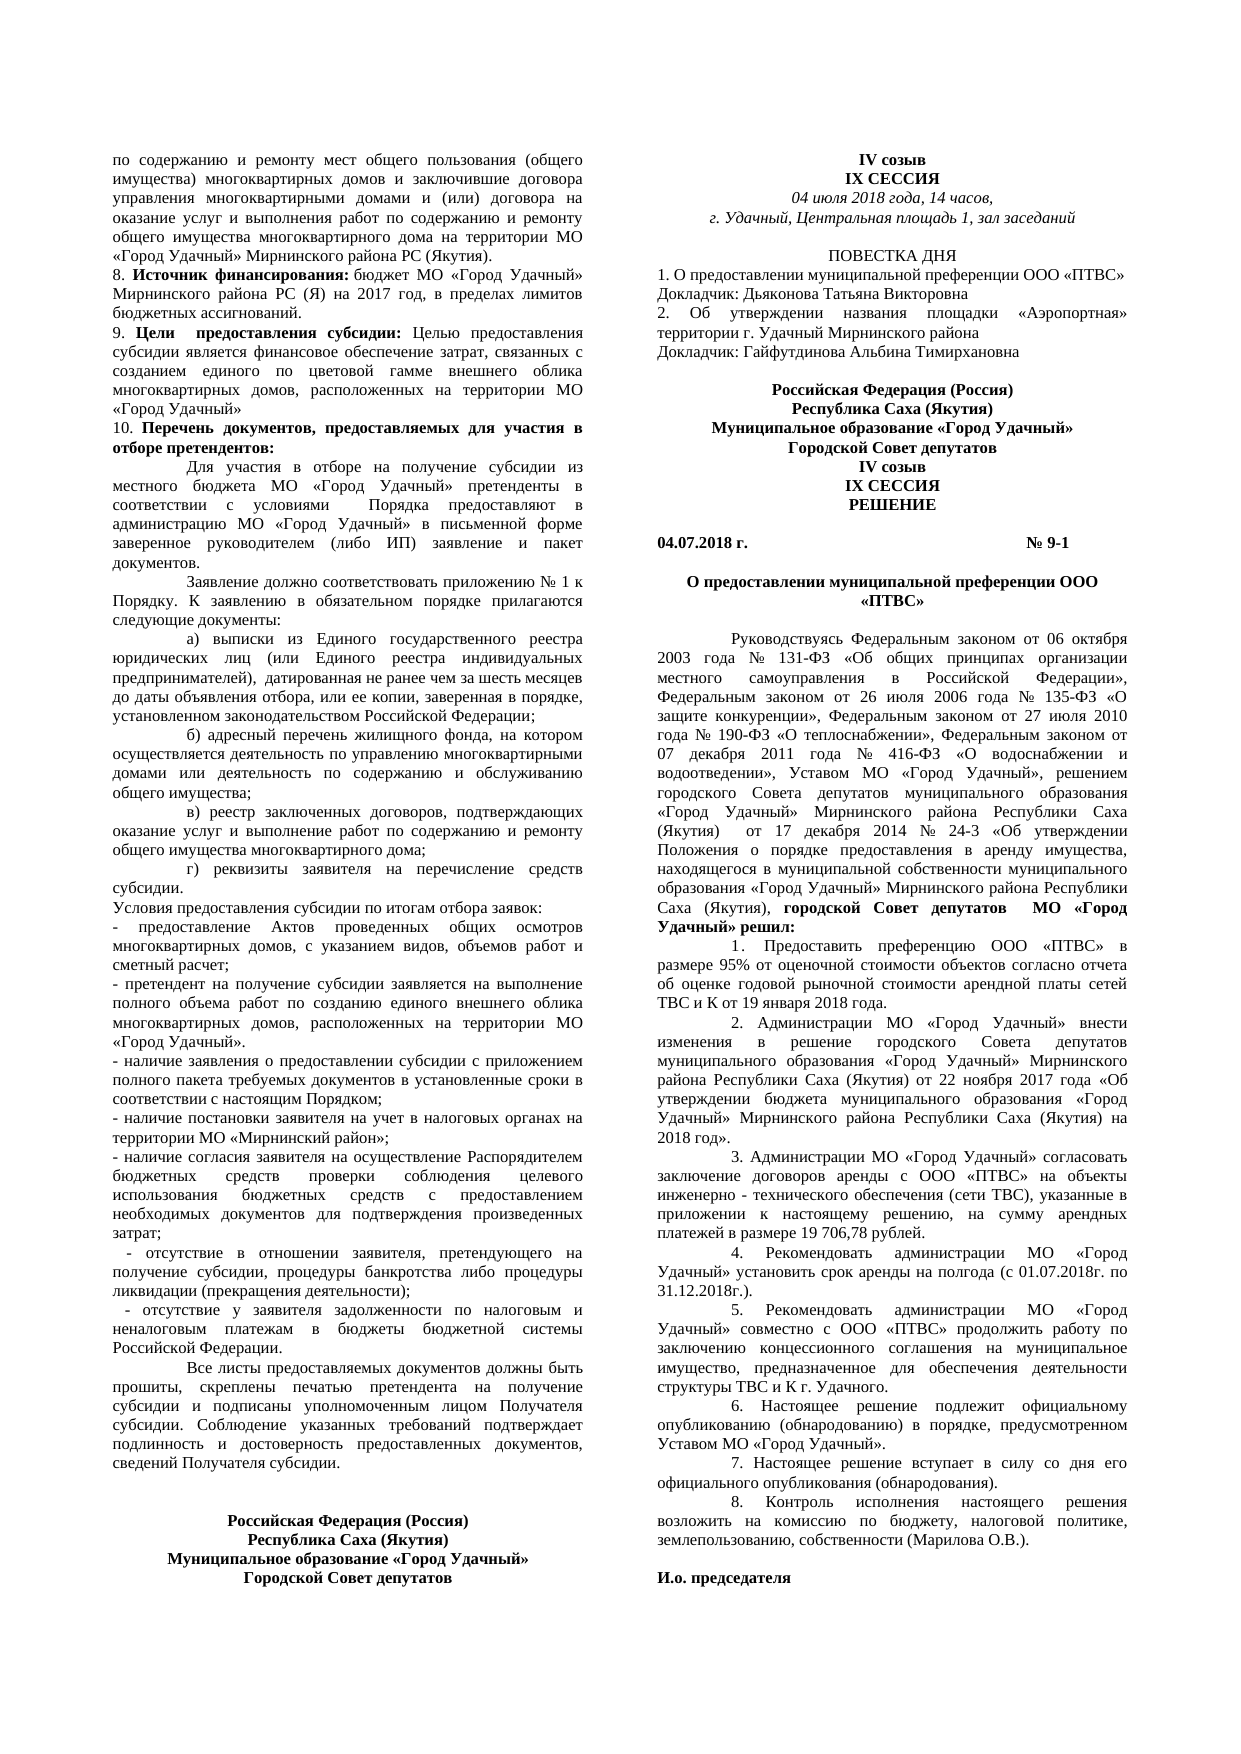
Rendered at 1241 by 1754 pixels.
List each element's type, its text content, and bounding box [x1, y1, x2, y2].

text 2. Администрации МО «Город Удачный» внести изменения в решение городского Совета депутатов муниципального образования «Город Удачный» Мирнинского района Республики Саха (Якутия) от 22 ноября 2017 года «Об утверждении бюджета муниципального образования «Город Удачный» Мирнинского района Республики Саха (Якутия) на 2018 год». [657, 1012, 1128, 1147]
text - наличие заявления о предоставлении субсидии с приложением полного пакета требуемых документов в установленные сроки в соответствии с настоящим Порядком; [112, 1051, 583, 1108]
text г) реквизиты заявителя на перечисление средств субсидии. [112, 859, 583, 897]
text Руководствуясь Федеральным законом от 06 октября 2003 года № 131-ФЗ «Об общих принципах организации местного самоуправления в Российской Федерации», Федеральным законом от 26 июля 2006 года № 135-ФЗ «О защите конкуренции», Федеральным законом от 27 июля 2010 года № 190-ФЗ «О теплоснабжении», Федеральным законом от 07 декабря 2011 года № 416-ФЗ «О водоснабжении и водоотведении», Уставом МО «Город Удачный», решением городского Совета депутатов муниципального образования «Город Удачный» Мирнинского района Республики Саха (Якутия) от 17 декабря 2014 № 24-3 «Об утверждении Положения о порядке предоставления в аренду имущества, находящегося в муниципальной собственности муниципального образования «Город Удачный» Мирнинского района Республики Саха (Якутия), городской Совет депутатов МО «Город Удачный» решил: [657, 629, 1128, 936]
text в) реестр заключенных договоров, подтверждающих оказание услуг и выполнение работ по содержанию и ремонту общего имущества многоквартирного дома; [112, 802, 583, 859]
text Российская Федерация (Россия) [657, 380, 1128, 399]
text 9. Цели предоставления субсидии: Целью предоставления субсидии является финансовое обеспечение затрат, связанных с созданием единого по цветовой гамме внешнего облика многоквартирных домов, расположенных на территории МО «Город Удачный» [112, 322, 583, 418]
text Муниципальное образование «Город Удачный» [112, 1549, 583, 1568]
text Все листы предоставляемых документов должны быть прошиты, скреплены печатью претендента на получение субсидии и подписаны уполномоченным лицом Получателя субсидии. Соблюдение указанных требований подтверждает подлинность и достоверность предоставленных документов, сведений Получателя субсидии. [112, 1357, 583, 1472]
text 7. Настоящее решение вступает в силу со дня его официального опубликования (обнародования). [657, 1453, 1128, 1492]
text РЕШЕНИЕ [657, 495, 1128, 514]
text Городской Совет депутатов [112, 1568, 583, 1587]
text О предоставлении муниципальной преференции ООО «ПТВС» [657, 572, 1128, 610]
text - претендент на получение субсидии заявляется на выполнение полного объема работ по созданию единого внешнего облика многоквартирных домов, расположенных на территории МО «Город Удачный». [112, 974, 583, 1051]
text - отсутствие у заявителя задолженности по налоговым и неналоговым платежам в бюджеты бюджетной системы Российской Федерации. [112, 1300, 583, 1357]
text 2. Об утверждении названия площадки «Аэропортная» территории г. Удачный Мирнинского района [657, 303, 1128, 342]
text И.о. председателя [657, 1568, 1128, 1587]
text Для участия в отборе на получение субсидии из местного бюджета МО «Город Удачный» претенденты в соответствии с условиями Порядка предоставляют в администрацию МО «Город Удачный» в письменной форме заверенное руководителем (либо ИП) заявление и пакет документов. [112, 457, 583, 572]
text 04.07.2018 г. № 9-1 [657, 533, 1128, 552]
text 8. Контроль исполнения настоящего решения возложить на комиссию по бюджету, налоговой политике, землепользованию, собственности (Марилова О.В.). [657, 1492, 1128, 1549]
text - наличие согласия заявителя на осуществление Распорядителем бюджетных средств проверки соблюдения целевого использования бюджетных средств с предоставлением необходимых документов для подтверждения произведенных затрат; [112, 1147, 583, 1242]
text 10. Перечень документов, предоставляемых для участия в отборе претендентов: [112, 418, 583, 457]
text Республика Саха (Якутия) [112, 1530, 583, 1549]
text а) выписки из Единого государственного реестра юридических лиц (или Единого реестра индивидуальных предпринимателей), датированная не ранее чем за шесть месяцев до даты объявления отбора, или ее копии, заверенная в порядке, установленном законодательством Российской Федерации; [112, 629, 583, 725]
text Республика Саха (Якутия) [657, 399, 1128, 418]
text Докладчик: Дьяконова Татьяна Викторовна [657, 284, 1128, 303]
text IV созыв [657, 150, 1128, 169]
text ПОВЕСТКА ДНЯ [657, 246, 1128, 265]
text Условия предоставления субсидии по итогам отбора заявок: [112, 897, 583, 917]
text 5. Рекомендовать администрации МО «Город Удачный» совместно с ООО «ПТВС» продолжить работу по заключению концессионного соглашения на муниципальное имущество, предназначенное для обеспечения деятельности структуры ТВС и К г. Удачного. [657, 1300, 1128, 1396]
text 1. О предоставлении муниципальной преференции ООО «ПТВС» [657, 265, 1128, 284]
text 3. Администрации МО «Город Удачный» согласовать заключение договоров аренды с ООО «ПТВС» на объекты инженерно - технического обеспечения (сети ТВС), указанные в приложении к настоящему решению, на сумму арендных платежей в размере 19 706,78 рублей. [657, 1147, 1128, 1242]
text Докладчик: Гайфутдинова Альбина Тимирхановна [657, 342, 1128, 361]
text - наличие постановки заявителя на учет в налоговых органах на территории МО «Мирнинский район»; [112, 1108, 583, 1147]
text 4. Рекомендовать администрации МО «Город Удачный» установить срок аренды на полгода (с 01.07.2018г. по 31.12.2018г.). [657, 1242, 1128, 1300]
text Муниципальное образование «Город Удачный» [657, 418, 1128, 437]
text Городской Совет депутатов [657, 437, 1128, 457]
text 1. Предоставить преференцию ООО «ПТВС» в размере 95% от оценочной стоимости объектов согласно отчета об оценке годовой рыночной стоимости арендной платы сетей ТВС и К от 19 января 2018 года. [657, 936, 1128, 1012]
text Российская Федерация (Россия) [112, 1511, 583, 1530]
text - отсутствие в отношении заявителя, претендующего на получение субсидии, процедуры банкротства либо процедуры ликвидации (прекращения деятельности); [112, 1242, 583, 1300]
text г. Удачный, Центральная площадь 1, зал заседаний [657, 207, 1128, 227]
text 6. Настоящее решение подлежит официальному опубликованию (обнародованию) в порядке, предусмотренном Уставом МО «Город Удачный». [657, 1396, 1128, 1453]
text 04 июля 2018 года, 14 часов, [657, 188, 1128, 207]
text б) адресный перечень жилищного фонда, на котором осуществляется деятельность по управлению многоквартирными домами или деятельность по содержанию и обслуживанию общего имущества; [112, 725, 583, 802]
text - предоставление Актов проведенных общих осмотров многоквартирных домов, с указанием видов, объемов работ и сметный расчет; [112, 917, 583, 974]
text Заявление должно соответствовать приложению № 1 к Порядку. К заявлению в обязательном порядке прилагаются следующие документы: [112, 572, 583, 629]
text IX СЕССИЯ [657, 476, 1128, 495]
text IХ СЕССИЯ [657, 169, 1128, 188]
text 8. Источник финансирования: бюджет МО «Город Удачный» Мирнинского района РС (Я) на 2017 год, в пределах лимитов бюджетных ассигнований. [112, 265, 583, 322]
text IV созыв [657, 457, 1128, 476]
